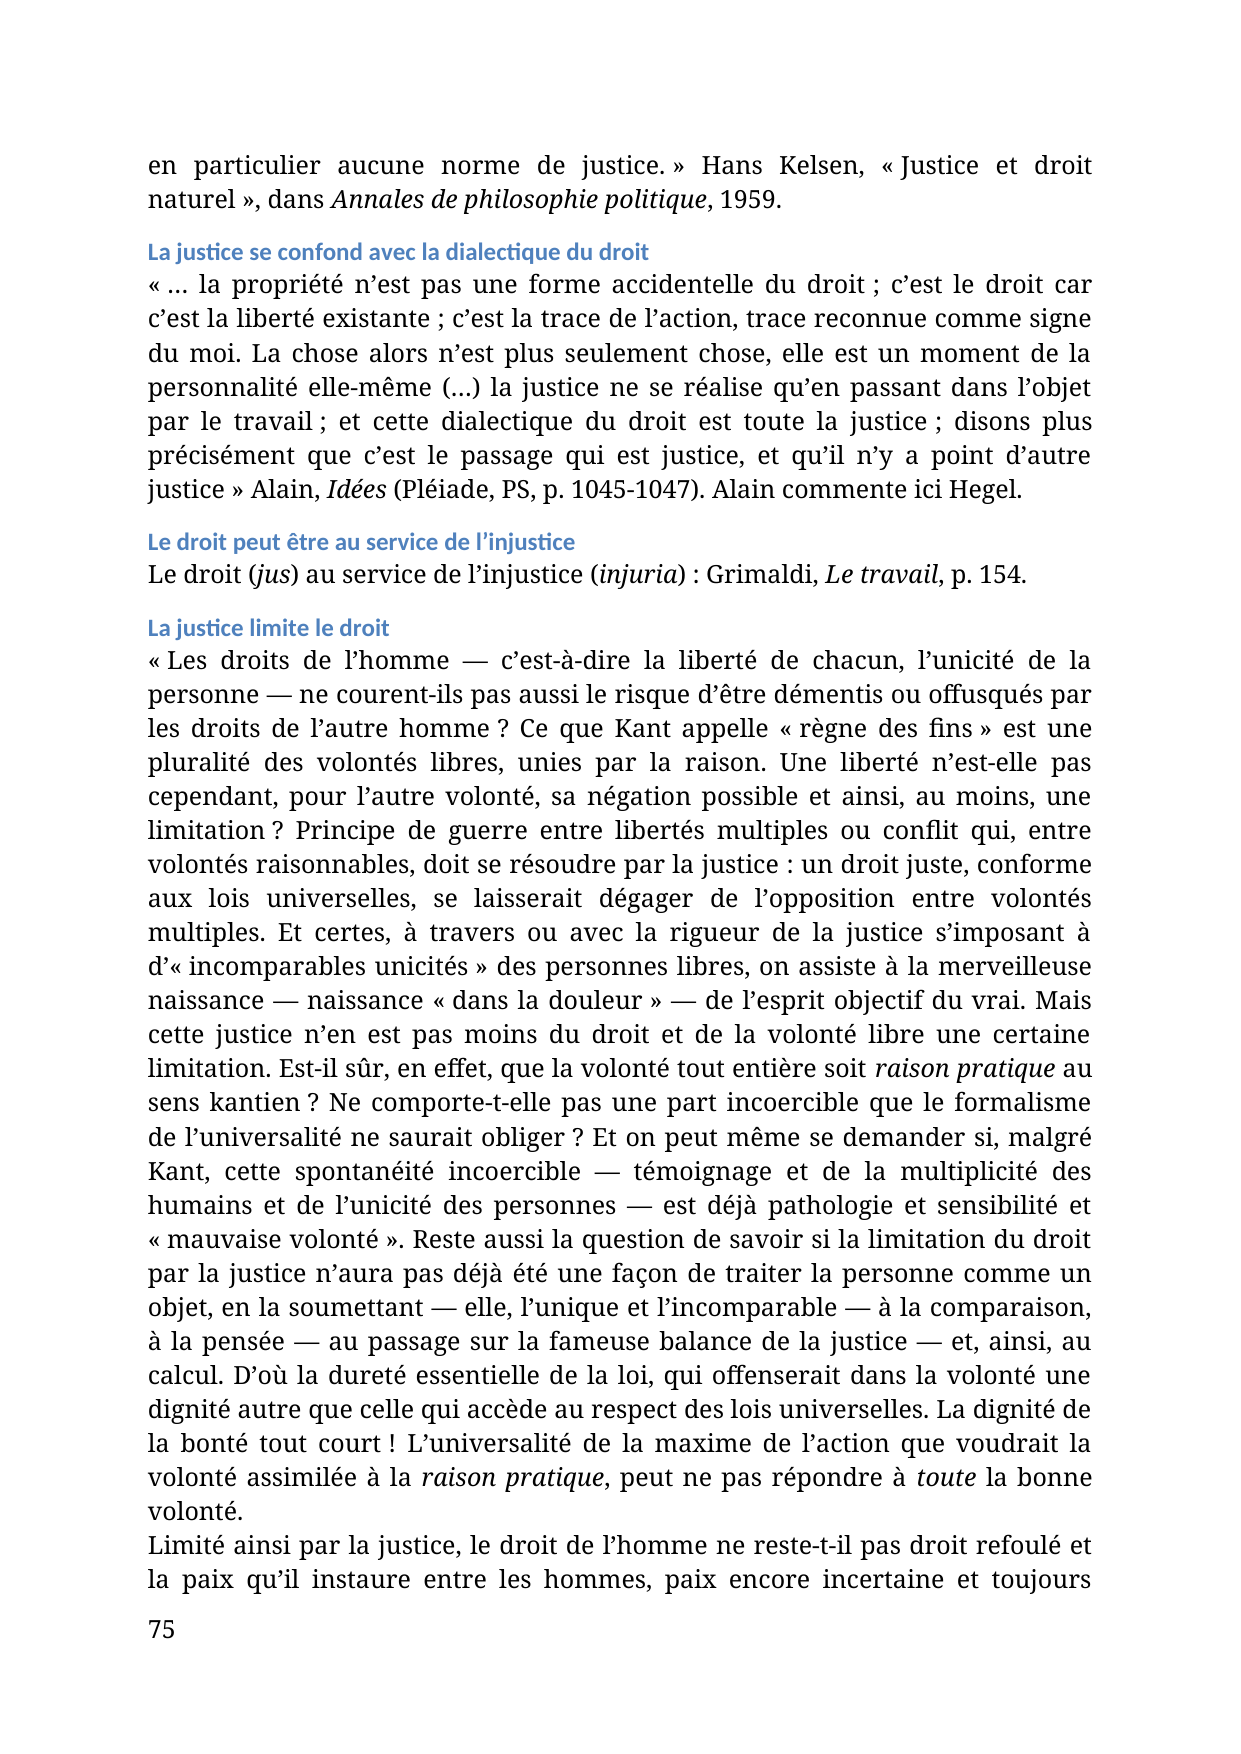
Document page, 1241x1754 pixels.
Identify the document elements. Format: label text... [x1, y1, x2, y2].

text « Les droits de l’homme — c’est-à-dire la liberté de chacun, l’unicité de la personne — ne courent-ils pas aussi le risque d’être démentis ou offusqués par les droits de l’autre homme ? Ce que Kant appelle « règne des fins » est une pluralité des volontés libres, unies par la raison. Une liberté n’est-elle pas cependant, pour l’autre volonté, sa négation possible et ainsi, au moins, une limitation ? Principe de guerre entre libertés multiples ou conflit qui, entre volontés raisonnables, doit se résoudre par la justice : un droit juste, conforme aux lois universelles, se laisserait dégager de l’opposition entre volontés multiples. Et certes, à travers ou avec la rigueur de la justice s’imposant à d’« incomparables unicités » des personnes libres, on assiste à la merveilleuse naissance — naissance « dans la douleur » — de l’esprit objectif du vrai. Mais cette justice n’en est pas moins du droit et de la volonté libre une certaine limitation. Est-il sûr, en effet, que la volonté tout entière soit raison pratique au sens kantien ? Ne comporte-t-elle pas une part incoercible que le formalisme de l’universalité ne saurait obliger ? Et on peut même se demander si, malgré Kant, cette spontanéité incoercible — témoignage et de la multiplicité des humains et de l’unicité des personnes — est déjà pathologie et sensibilité et « mauvaise volonté ». Reste aussi la question de savoir si la limitation du droit par la justice n’aura pas déjà été une façon de traiter la personne comme un objet, en la soumettant — elle, l’unique et l’incomparable — à la comparaison, à la pensée — au passage sur la fameuse balance de la justice — et, ainsi, au calcul. D’où la dureté essentielle de la loi, qui offenserait dans la volonté une dignité autre que celle qui accède au respect des lois universelles. La dignité de la bonté tout court ! L’universalité de la maxime de l’action que voudrait la volonté assimilée à la raison pratique, peut ne pas répondre à toute la bonne volonté. [148, 642, 1093, 1528]
subtitle La justice limite le droit [148, 612, 1093, 642]
text Le droit (jus) au service de l’injustice (injuria) : Grimaldi, Le travail, p. 154. [148, 557, 1093, 591]
subtitle La justice se confond avec la dialectique du droit [148, 237, 1093, 267]
text « … la propriété n’est pas une forme accidentelle du droit ; c’est le droit car c’est la liberté existante ; c’est la trace de l’action, trace reconnue comme signe du moi. La chose alors n’est plus seulement chose, elle est un moment de la personnalité elle-même (…) la justice ne se réalise qu’en passant dans l’objet par le travail ; et cette dialectique du droit est toute la justice ; disons plus précisément que c’est le passage qui est justice, et qu’il n’y a point d’autre justice » Alain, Idées (Pléiade, PS, p. 1045-1047). Alain commente ici Hegel. [148, 267, 1093, 506]
subtitle Le droit peut être au service de l’injustice [148, 526, 1093, 557]
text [148, 1528, 1093, 1596]
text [148, 148, 1093, 216]
